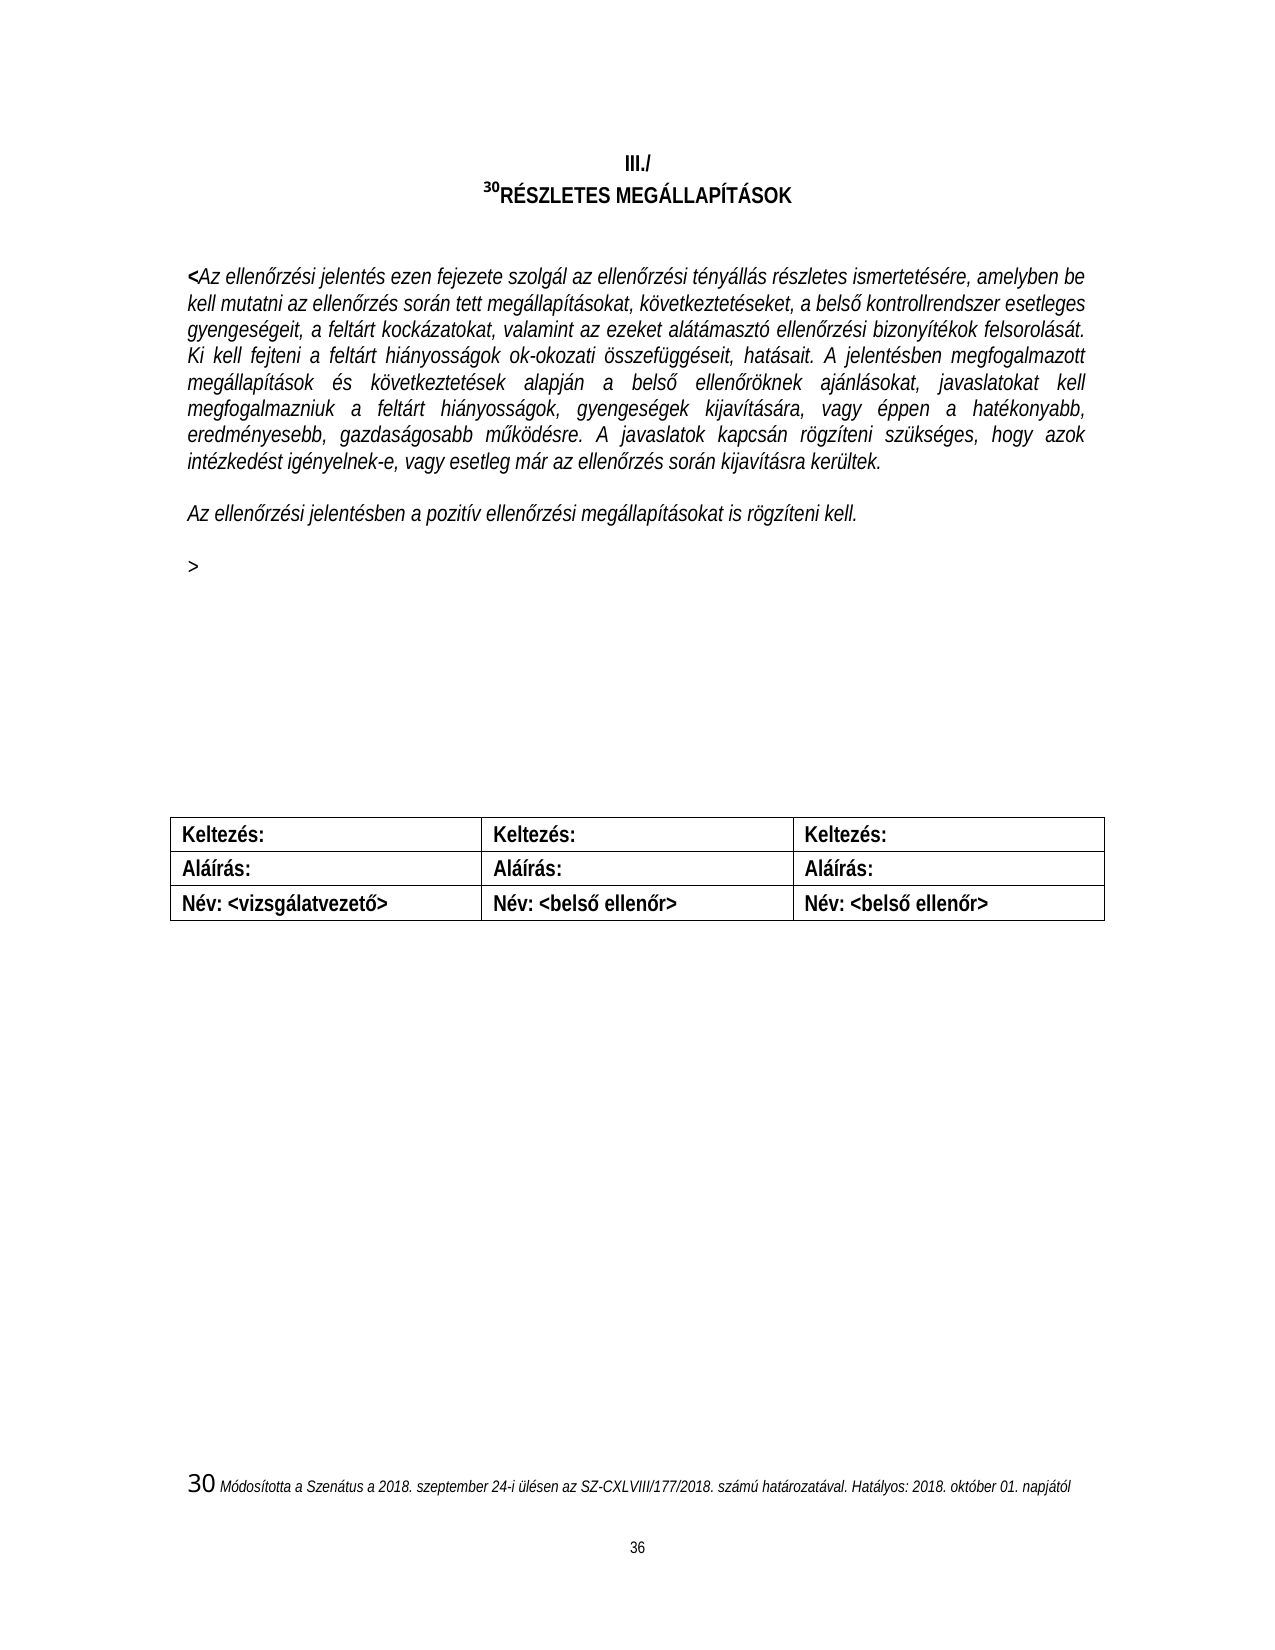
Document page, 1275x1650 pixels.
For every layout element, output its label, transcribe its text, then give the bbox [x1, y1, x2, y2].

table_cell Aláírás: [171, 852, 481, 885]
text <Az ellenőrzési jelentés ezen fejezete szolgál az ellenőrzési tényállás részletes ismertetésére, amelyben be kell mutatni az ellenőrzés során tett megállapításokat, következtetéseket, a belső kontrollrendszer esetleges gyengeségeit, a feltárt kockázatokat, valamint az ezeket alátámasztó ellenőrzési bizonyítékok felsorolását. Ki kell fejteni a feltárt hiányosságok ok-okozati összefüggéseit, hatásait. A jelentésben megfogalmazott megállapítások és következtetések alapján a belső ellenőröknek ajánlásokat, javaslatokat kell megfogalmazniuk a feltárt hiányosságok, gyengeségek kijavítására, vagy éppen a hatékonyabb, eredményesebb, gazdaságosabb működésre. A javaslatok kapcsán rögzíteni szükséges, hogy azok intézkedést igényelnek-e, vagy esetleg már az ellenőrzés során kijavításra kerültek. [187, 263, 1088, 474]
text RÉSZLETES MEGÁLLAPÍTÁSOK [187, 176, 1088, 210]
text Az ellenőrzési jelentésben a pozitív ellenőrzési megállapításokat is rögzíteni kell. [187, 500, 1088, 527]
table_header Keltezés: [794, 818, 1104, 851]
table_cell Név: <vizsgálatvezető> [171, 886, 481, 920]
table_header Keltezés: [171, 818, 481, 851]
table_cell Név: <belső ellenőr> [482, 886, 793, 920]
table_cell Aláírás: [794, 852, 1104, 885]
table_cell Aláírás: [482, 852, 793, 885]
table_header Keltezés: [482, 818, 793, 851]
text III./ [187, 150, 1088, 176]
text > [187, 553, 1088, 579]
table_cell Név: <belső ellenőr> [794, 886, 1104, 920]
